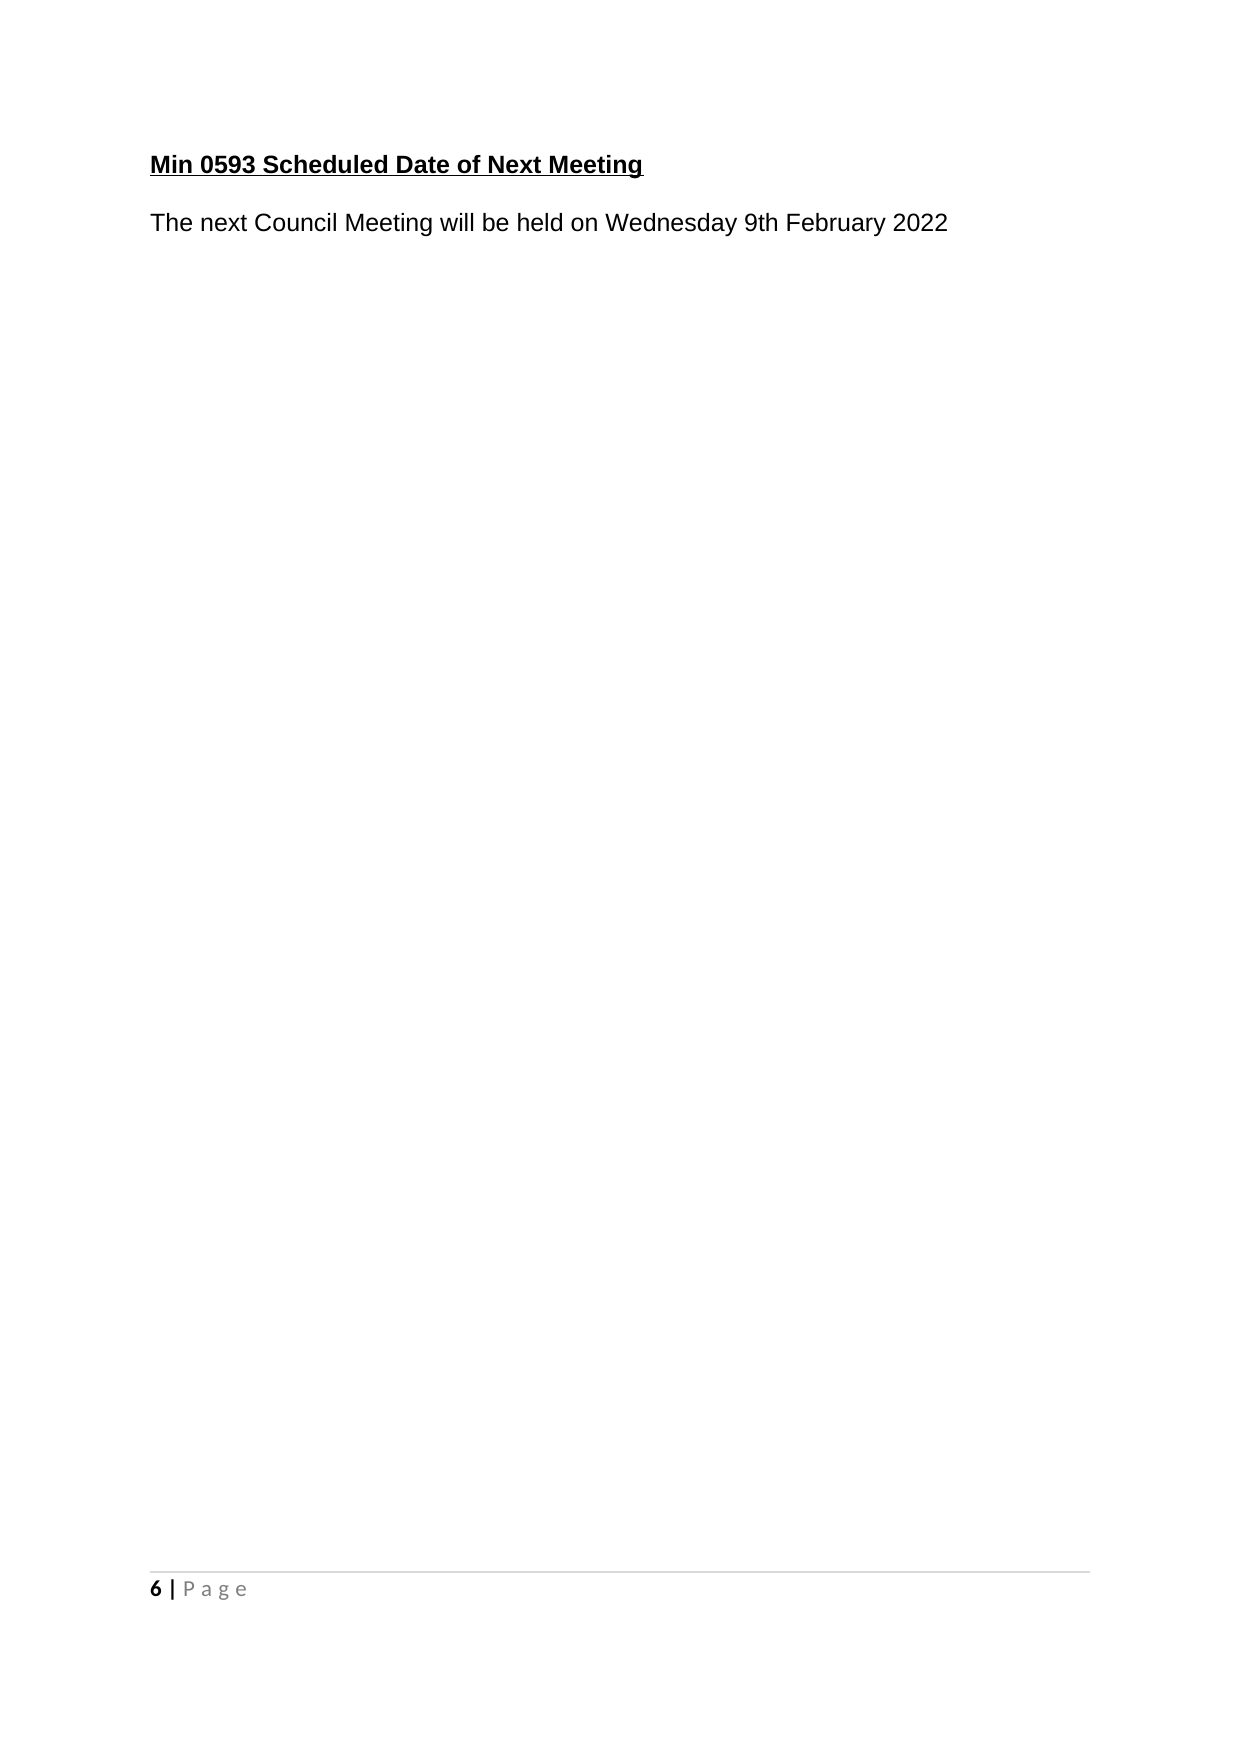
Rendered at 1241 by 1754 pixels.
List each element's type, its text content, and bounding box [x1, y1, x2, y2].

text Min 0593 Scheduled Date of Next Meeting [150, 150, 1090, 179]
text The next Council Meeting will be held on Wednesday 9th February 2022 [150, 207, 1090, 236]
